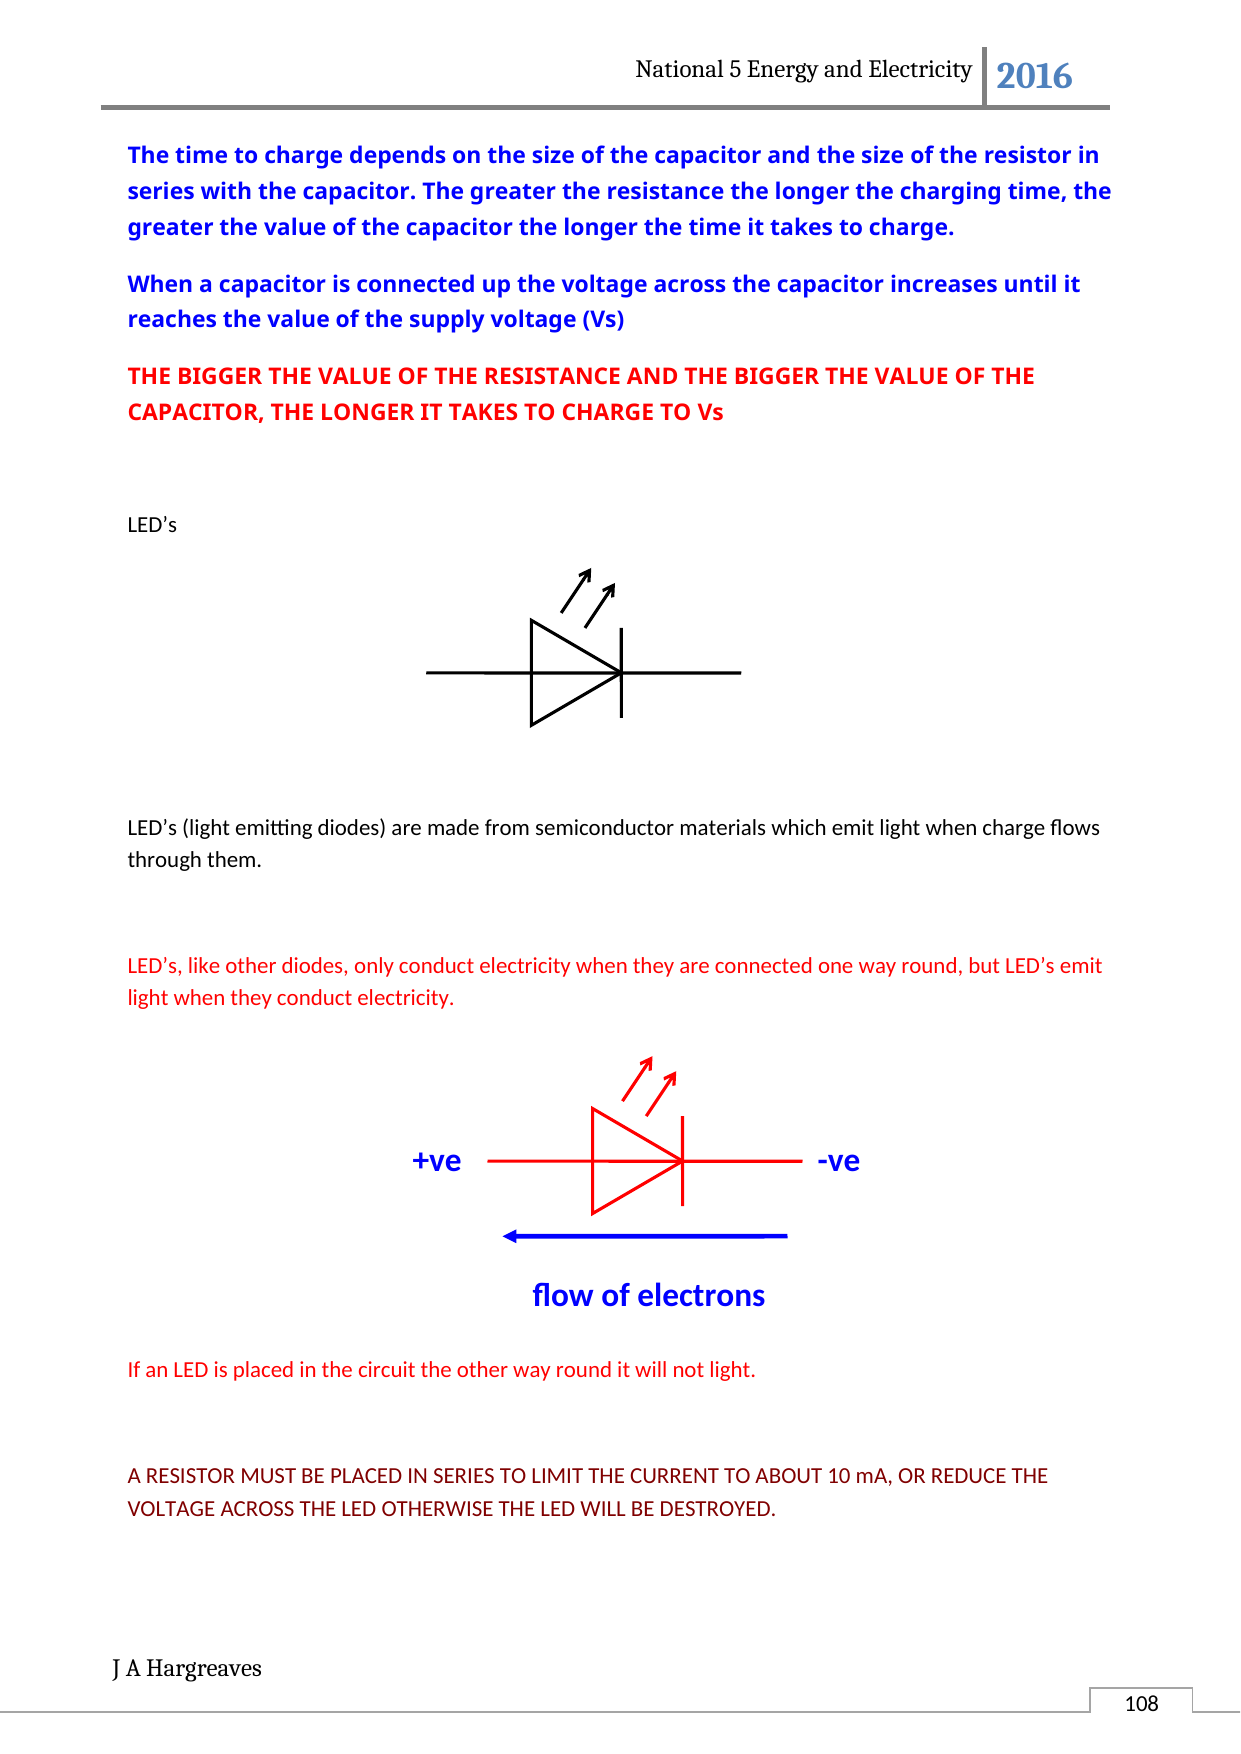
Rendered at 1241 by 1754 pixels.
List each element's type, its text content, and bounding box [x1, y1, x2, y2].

text THE BIGGER THE VALUE OF THE RESISTANCE AND THE BIGGER THE VALUE OF THE CAPACITOR, THE LONGER IT TAKES TO CHARGE TO Vs [127, 360, 1122, 427]
text LED’s (light emitting diodes) are made from semiconductor materials which emit light when charge flows through them. [127, 813, 1122, 873]
text If an LED is placed in the circuit the other way round it will not light. [127, 1036, 1122, 1383]
text LED’s [127, 510, 1122, 538]
text A RESISTOR MUST BE PLACED IN SERIES TO LIMIT THE CURRENT TO ABOUT 10 mA, OR REDUCE THE VOLTAGE ACROSS THE LED OTHERWISE THE LED WILL BE DESTROYED. [127, 1461, 1122, 1522]
text LED’s, like other diodes, only conduct electricity when they are connected one way round, but LED’s emit light when they conduct electricity. [127, 951, 1122, 1011]
text When a capacitor is connected up the voltage across the capacitor increases until it reaches the value of the supply voltage (Vs) [127, 267, 1122, 335]
text The time to charge depends on the size of the capacitor and the size of the resistor in series with the capacitor. The greater the resistance the longer the charging time, the greater the value of the capacitor the longer the time it takes to charge. [127, 139, 1122, 242]
